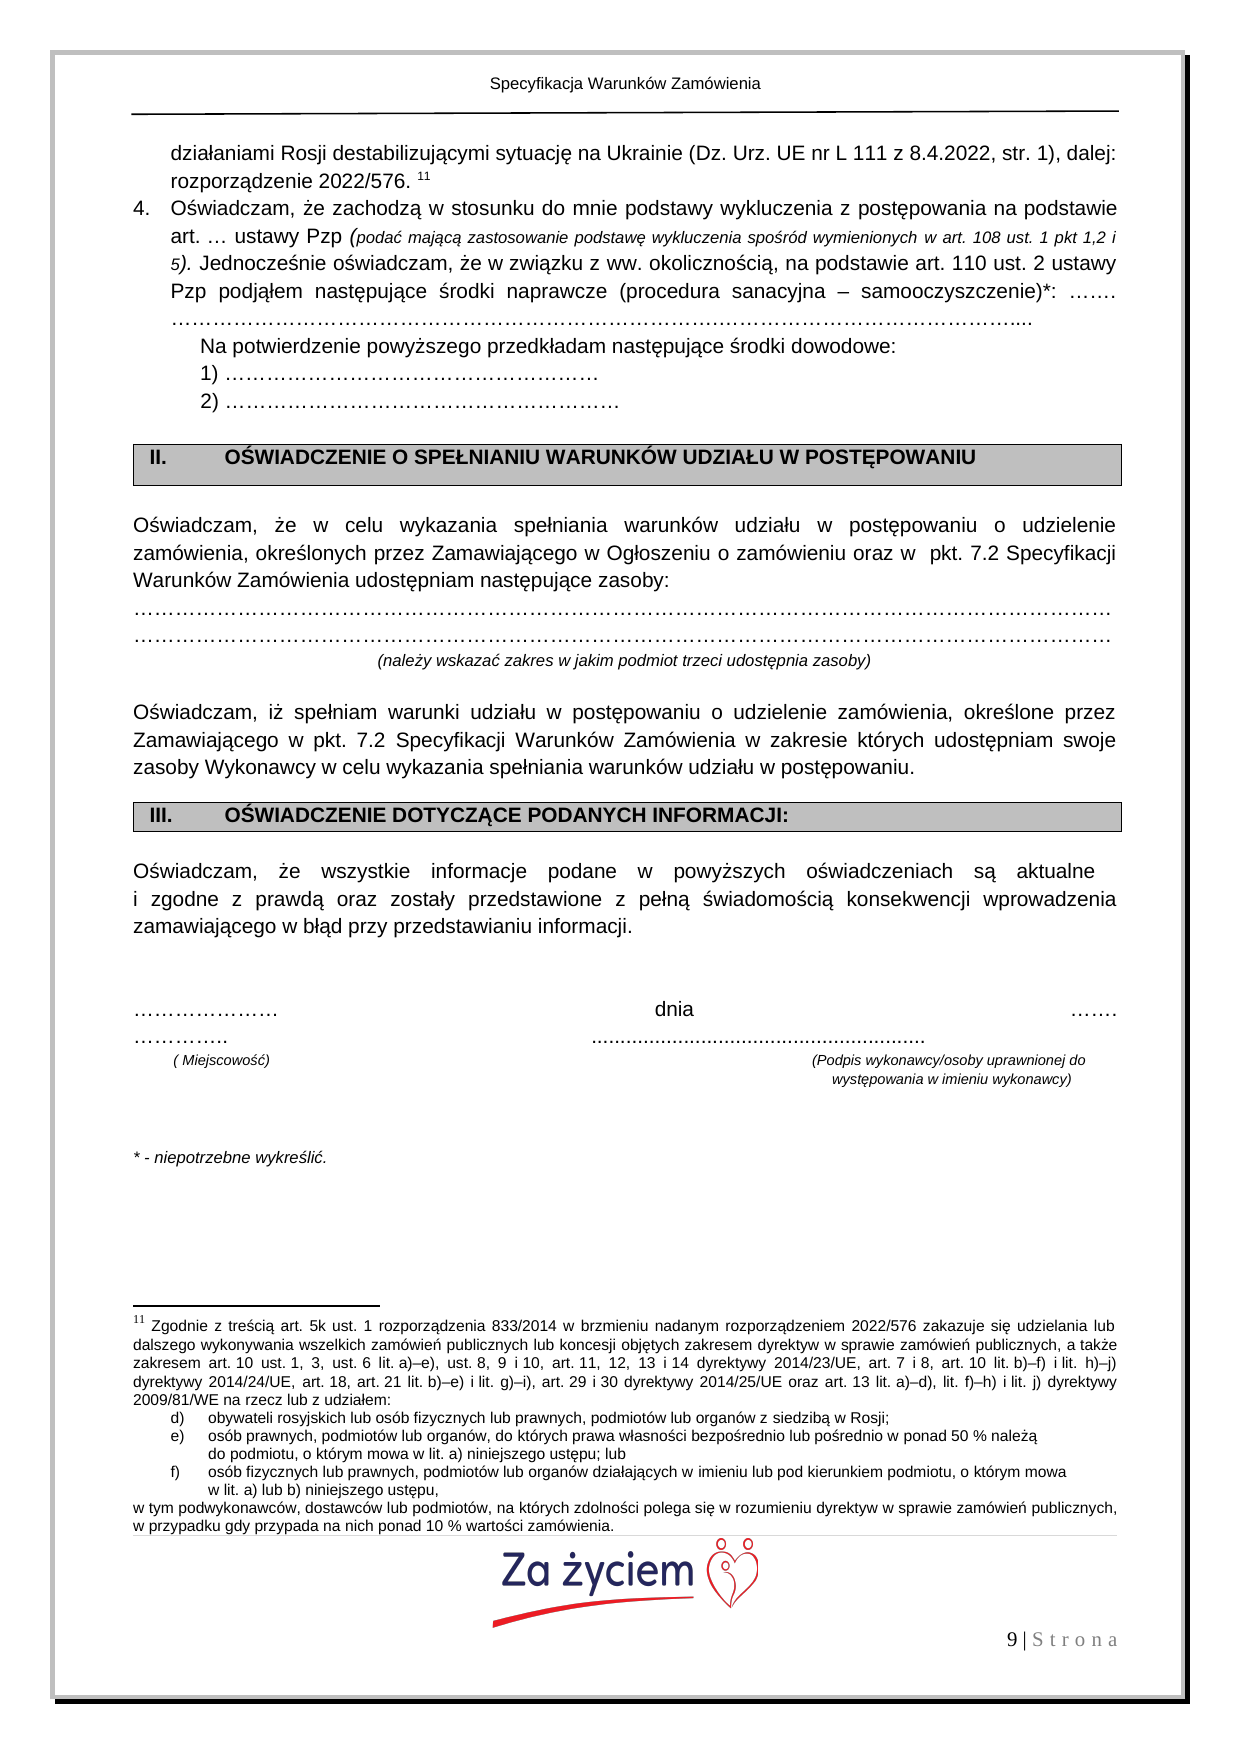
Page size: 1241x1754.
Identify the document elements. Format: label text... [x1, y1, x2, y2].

text 2) ………………………………………………… [183, 389, 1117, 413]
list Oświadczam, że nie podlegam wykluczeniu z postępowania na podstawie art. 5k rozporządzenia Rady (UE) nr 833/2014 z dnia 31 lipca 2014 r. dotyczącego środków ograniczających w związku z działaniami Rosji destabilizującymi sytuację na Ukrainie (Dz. Urz. UE nr L 229 z 31.7.2014, str. 1), dalej: rozporządzenie 833/2014, w brzmieniu nadanym rozporządzeniem Rady (UE) 2022/576 w sprawie zmiany rozporządzenia (UE) nr 833/2014 dotyczącego środków ograniczających w związku z działaniami Rosji destabilizującymi sytuację na Ukrainie (Dz. Urz. UE nr L 111 z 8.4.2022, str. 1), dalej: rozporządzenie 2022/576. [133, 141, 1117, 193]
text ………………… dnia …….………….. .......................................................... [133, 997, 1117, 1048]
picture [492, 1538, 758, 1628]
table_header OŚWIADCZENIE O SPEŁNIANIU WARUNKÓW UDZIAŁU W POSTĘPOWANIU [134, 445, 1121, 485]
text ( Miejscowość) (Podpis wykonawcy/osoby uprawnionej do występowania w imieniu wykonawcy) [133, 1052, 1117, 1088]
text Oświadczam, że w celu wykazania spełniania warunków udziału w postępowaniu o udzielenie zamówienia, określonych przez Zamawiającego w Ogłoszeniu o zamówieniu oraz w pkt. 7.2 Specyfikacji Warunków Zamówienia udostępniam następujące zasoby: [133, 513, 1117, 592]
list Oświadczam, że zachodzą w stosunku do mnie podstawy wykluczenia z postępowania na podstawie art. … ustawy Pzp (podać mającą zastosowanie podstawę wykluczenia spośród wymienionych w art. 108 ust. 1 pkt 1,2 i 5). Jednocześnie oświadczam, że w związku z ww. okolicznością, na podstawie art. 110 ust. 2 ustawy Pzp podjąłem następujące środki naprawcze (procedura sanacyjna – samooczyszczenie)*: …….…………………………………………………………………….…………………………………….... [133, 196, 1117, 330]
text (należy wskazać zakres w jakim podmiot trzeci udostępnia zasoby) [133, 651, 1117, 670]
text Oświadczam, iż spełniam warunki udziału w postępowaniu o udzielenie zamówienia, określone przez Zamawiającego w pkt. 7.2 Specyfikacji Warunków Zamówienia w zakresie których udostępniam swoje zasoby Wykonawcy w celu wykazania spełniania warunków udziału w postępowaniu. [133, 700, 1117, 779]
text Na potwierdzenie powyższego przedkładam następujące środki dowodowe: [133, 334, 1114, 358]
text * - niepotrzebne wykreślić. [133, 1148, 1117, 1167]
text Oświadczam, że wszystkie informacje podane w powyższych oświadczeniach są aktualne i zgodne z prawdą oraz zostały przedstawione z pełną świadomością konsekwencji wprowadzenia zamawiającego w błąd przy przedstawianiu informacji. [133, 859, 1117, 938]
text 1) ……………………………………………… [133, 361, 1114, 385]
table_header OŚWIADCZENIE DOTYCZĄCE PODANYCH INFORMACJI: [134, 803, 1121, 831]
text ………………………………………………………………………………………………………………………………………………………………………………………………………………………………………………………… [133, 596, 1117, 647]
